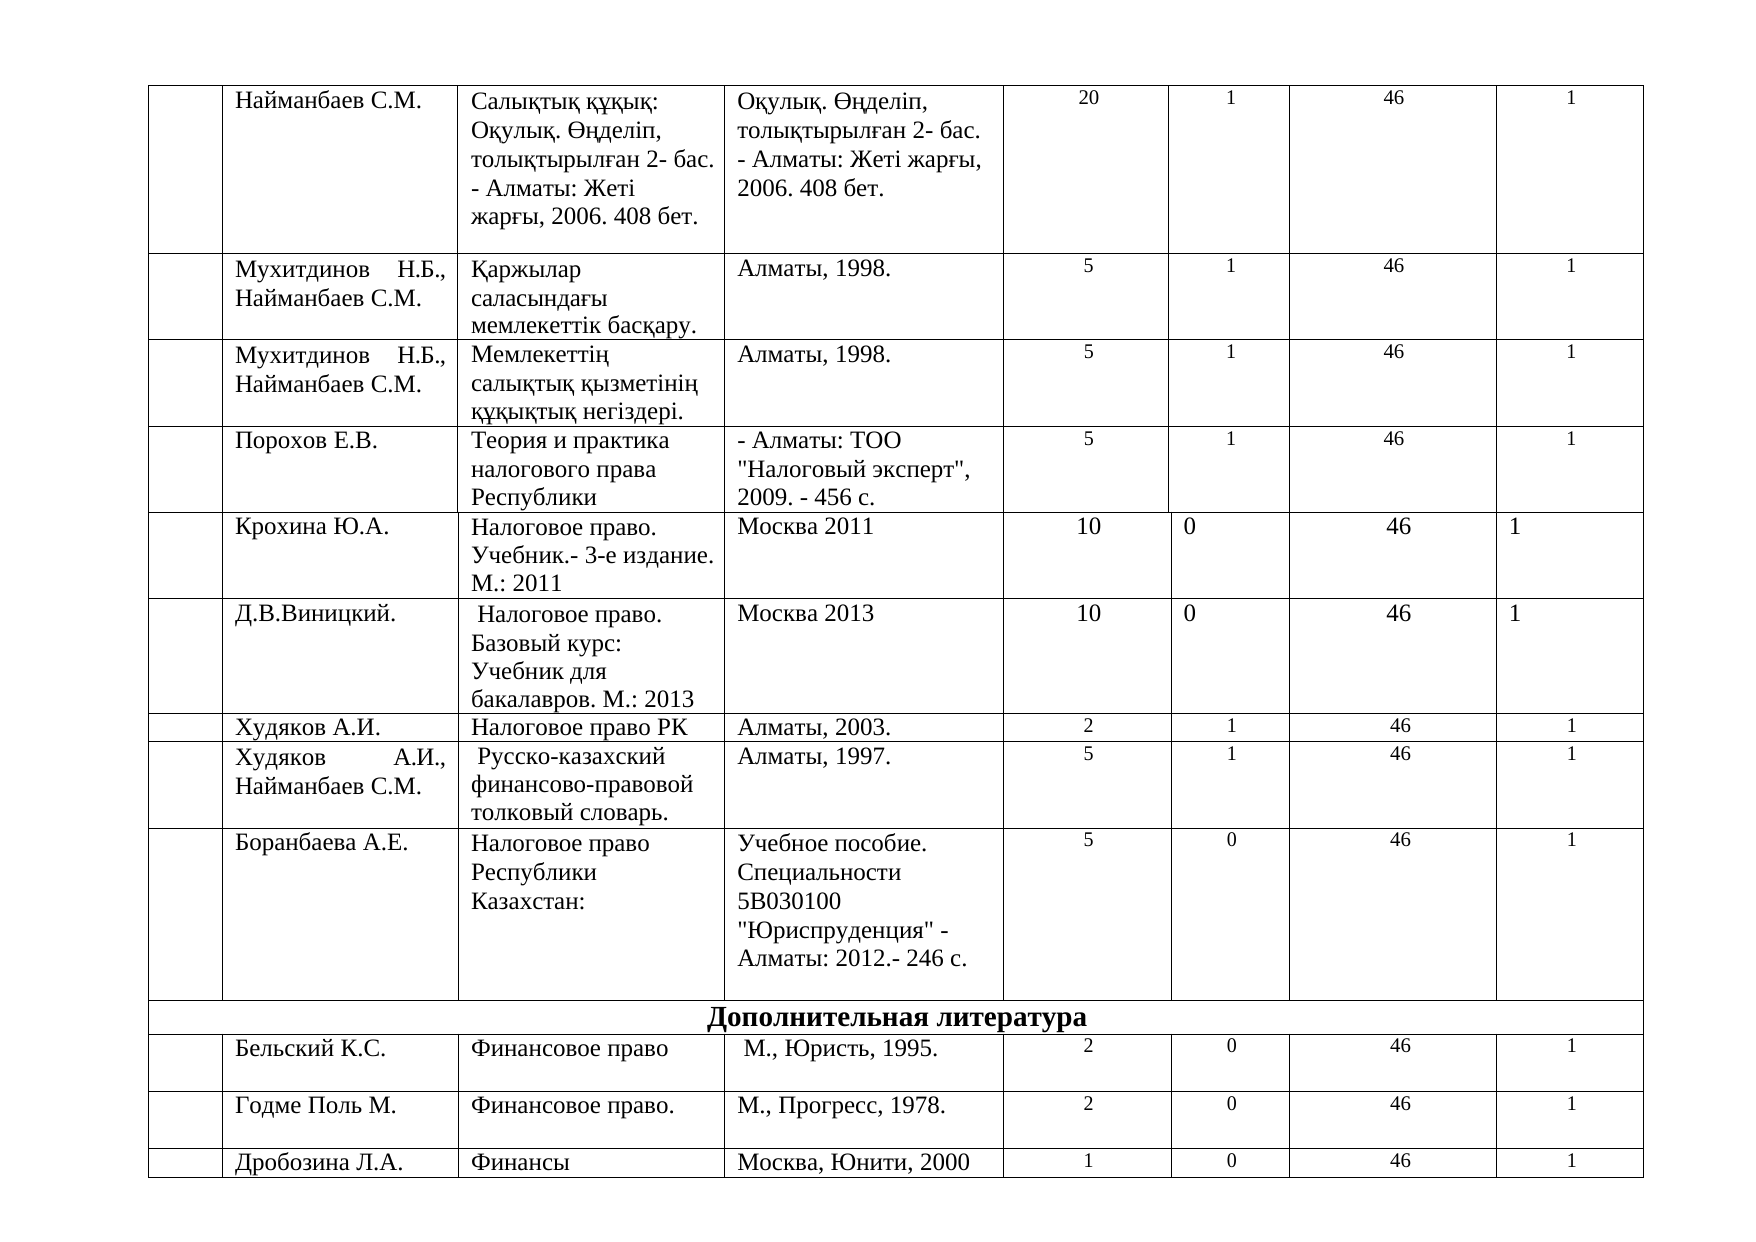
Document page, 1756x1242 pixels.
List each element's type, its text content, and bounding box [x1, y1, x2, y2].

table_cell Худяков А.И., Найманбаев С.М. [223, 742, 458, 827]
table_cell 1 [1004, 1149, 1171, 1177]
table_cell Алматы, 1997. [725, 742, 1003, 827]
table_cell Дробозина Л.А. [223, 1149, 458, 1177]
table_cell 46 [1290, 714, 1496, 741]
table_cell 5 [1004, 427, 1168, 512]
table_cell 0 [1172, 1035, 1289, 1091]
table_cell Худяков А.И. [223, 714, 458, 741]
table_cell Салықтық құқық: Оқулық. Өңделіп, толықтырылған 2- бас. - Алматы: Жеті жарғы, 2006. 408 бет. [458, 86, 724, 253]
table_cell Налоговое право Республики Казахстан: [459, 829, 724, 1000]
table_cell 0 [1172, 513, 1289, 598]
table_cell [149, 340, 222, 426]
table_cell Налоговое право. Учебник.- 3-е издание. М.: 2011 [459, 513, 724, 598]
table_cell 46 [1290, 1035, 1496, 1091]
table_cell 46 [1290, 254, 1496, 339]
table_cell 0 [1172, 1149, 1289, 1177]
table_cell 1 [1497, 427, 1643, 512]
table_cell 46 [1290, 427, 1496, 512]
table_cell 2 [1004, 1035, 1171, 1091]
table_cell 1 [1169, 340, 1289, 426]
table_cell [149, 714, 222, 741]
table_cell 2 [1004, 1092, 1171, 1148]
table_cell Мемлекеттің салықтық қызметінің құқықтық негіздері. [458, 340, 724, 426]
table_cell [149, 254, 222, 339]
table_cell Д.В.Виницкий. [223, 599, 458, 713]
table_cell Теория и практика налогового права Республики [458, 427, 724, 512]
table_cell 1 [1497, 254, 1643, 339]
table_cell Мухитдинов Н.Б., Найманбаев С.М. [223, 340, 457, 426]
table_cell Налоговое право. Базовый курс: Учебник для бакалавров. М.: 2013 [459, 599, 724, 713]
table_cell Дополнительная литература [149, 1001, 1643, 1033]
table_cell 46 [1290, 1092, 1496, 1148]
table_cell Учебное пособие. Специальности 5В030100 "Юриспруденция" - Алматы: 2012.- 246 с. [725, 829, 1003, 1000]
table_cell Крохина Ю.А. [223, 513, 458, 598]
table_cell 1 [1497, 829, 1643, 1000]
table_cell 1 [1172, 714, 1289, 741]
table_cell [149, 742, 222, 827]
table_cell [149, 599, 222, 713]
table_cell 10 [1004, 599, 1171, 713]
table_cell 0 [1172, 1092, 1289, 1148]
table_cell 2 [1004, 714, 1171, 741]
table_cell 5 [1004, 340, 1168, 426]
table_cell 1 [1169, 86, 1289, 253]
table_cell Налоговое право РК [459, 714, 724, 741]
table_cell [149, 1035, 222, 1091]
table_cell Годме Поль М. [223, 1092, 458, 1148]
table_cell 46 [1290, 340, 1496, 426]
table_cell 1 [1497, 714, 1643, 741]
table_cell 0 [1172, 829, 1289, 1000]
table_cell Москва, Юнити, 2000 [725, 1149, 1003, 1177]
table_cell Финансы [459, 1149, 724, 1177]
table_cell Порохов Е.В. [223, 427, 457, 512]
table_cell [149, 1092, 222, 1148]
table_cell М., Прогресс, 1978. [725, 1092, 1003, 1148]
table_cell 1 [1172, 742, 1289, 827]
table_cell 20 [1004, 86, 1168, 253]
table_cell 46 [1290, 1149, 1496, 1177]
table_cell - Алматы: ТОО "Налоговый эксперт", 2009. - 456 с. [725, 427, 1003, 512]
table_cell 10 [1004, 513, 1171, 598]
table_cell Финансовое право [459, 1035, 724, 1091]
table_cell [149, 513, 222, 598]
table_cell 1 [1169, 254, 1289, 339]
table_cell 46 [1290, 86, 1496, 253]
table_cell 1 [1497, 1149, 1643, 1177]
table_cell [149, 427, 222, 512]
table_cell Мухитдинов Н.Б., Найманбаев С.М. [223, 254, 457, 339]
table_cell 46 [1290, 829, 1496, 1000]
table_cell Москва 2013 [725, 599, 1003, 713]
table_cell [149, 1149, 222, 1177]
table_cell Қаржылар саласындағы мемлекеттік басқару. [458, 254, 724, 339]
table_cell Боранбаева А.Е. [223, 829, 458, 1000]
table_cell 5 [1004, 742, 1171, 827]
table_cell 1 [1497, 86, 1643, 253]
table_cell 0 [1172, 599, 1289, 713]
table_cell М., Юристь, 1995. [725, 1035, 1003, 1091]
table_cell 1 [1497, 599, 1643, 713]
table_cell 1 [1497, 1035, 1643, 1091]
table_cell Оқулық. Өңделіп, толықтырылған 2- бас. - Алматы: Жеті жарғы, 2006. 408 бет. [725, 86, 1003, 253]
table_cell 1 [1497, 513, 1643, 598]
table_cell 1 [1497, 1092, 1643, 1148]
table_cell Найманбаев С.М. [223, 86, 457, 253]
table_cell Алматы, 2003. [725, 714, 1003, 741]
table_cell 1 [1497, 742, 1643, 827]
table_cell Москва 2011 [725, 513, 1003, 598]
table_cell Финансовое право. [459, 1092, 724, 1148]
table_cell 46 [1290, 513, 1496, 598]
table_cell 5 [1004, 254, 1168, 339]
table_cell Русско-казахский финансово-правовой толковый словарь. [459, 742, 724, 827]
table_cell 46 [1290, 599, 1496, 713]
table_cell [149, 829, 222, 1000]
table_cell [149, 86, 222, 253]
table_cell Алматы, 1998. [725, 254, 1003, 339]
table_cell Алматы, 1998. [725, 340, 1003, 426]
table_cell 1 [1169, 427, 1289, 512]
table_cell 1 [1497, 340, 1643, 426]
table_cell Бельский К.С. [223, 1035, 458, 1091]
table_cell 5 [1004, 829, 1171, 1000]
table_cell 46 [1290, 742, 1496, 827]
